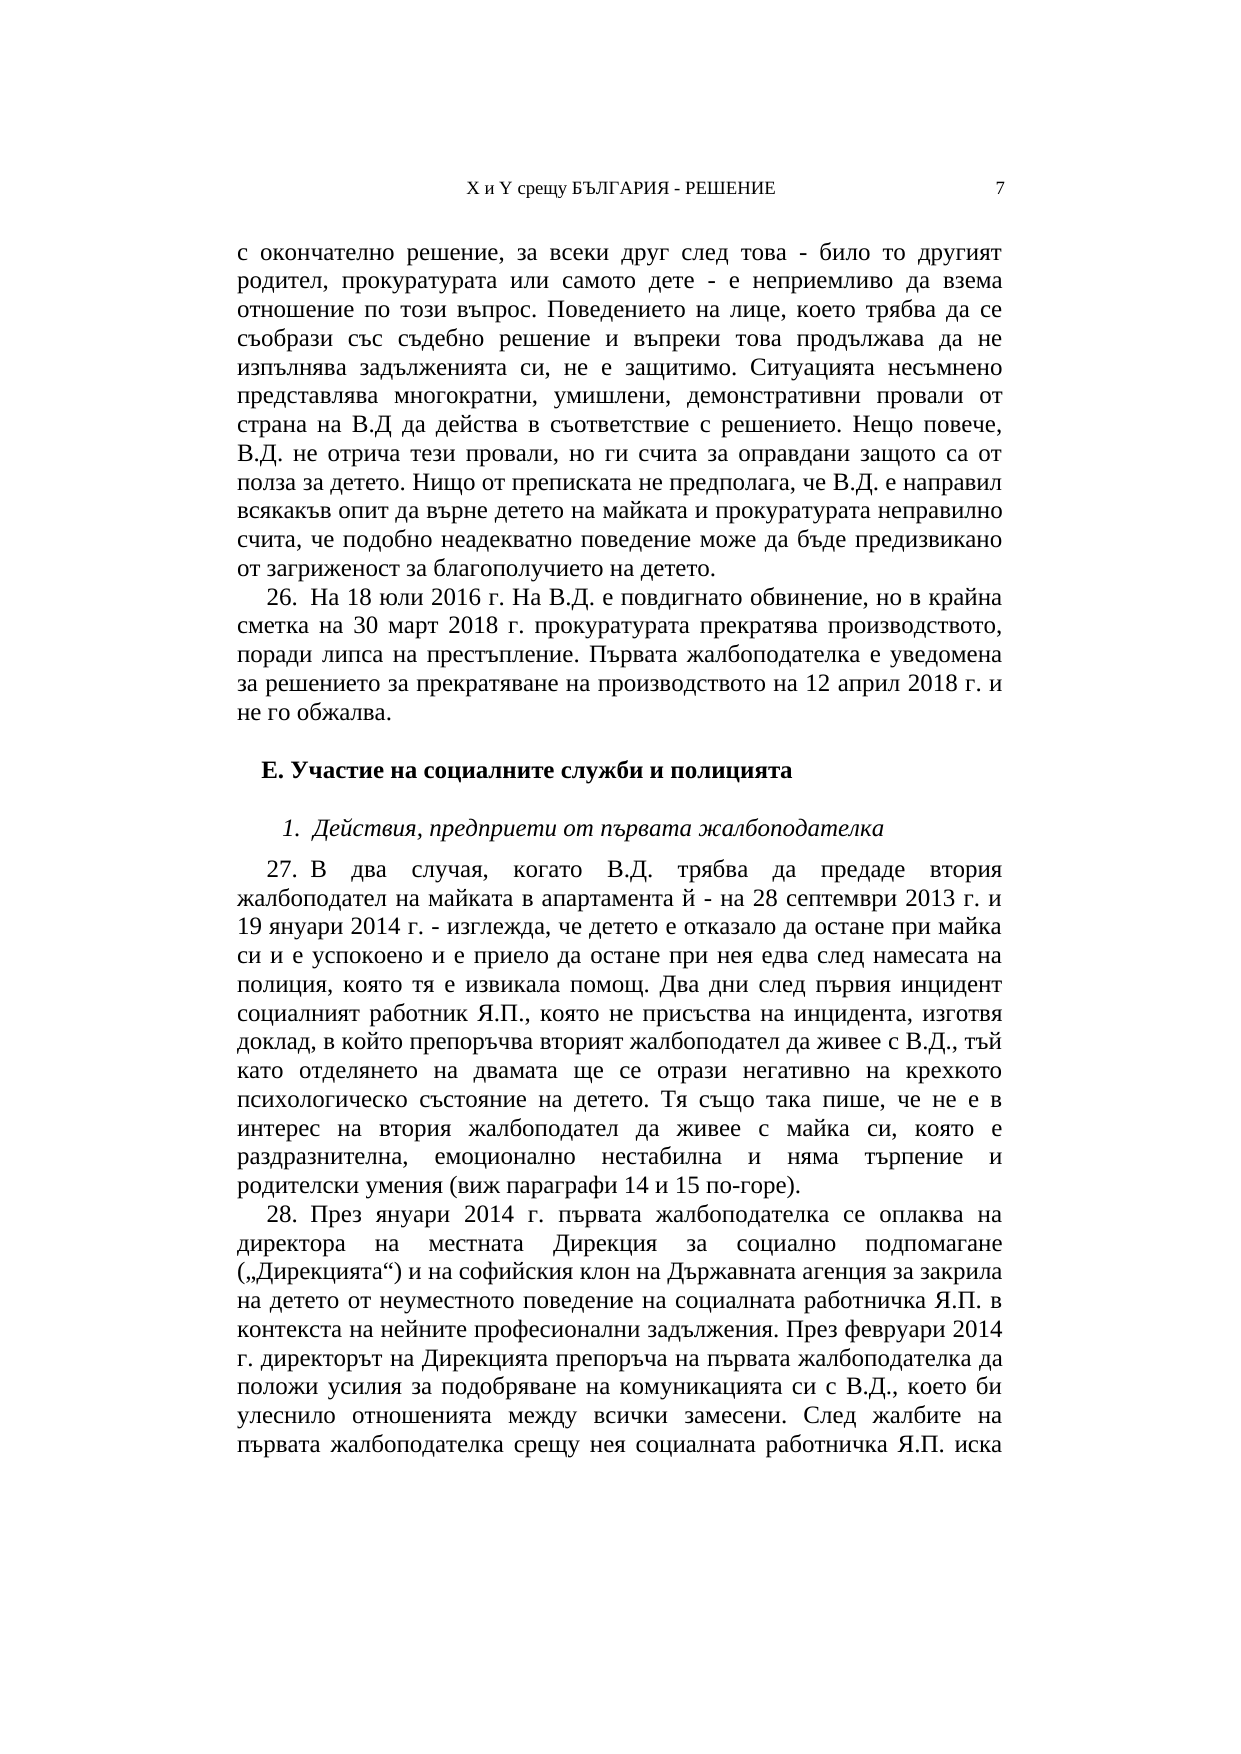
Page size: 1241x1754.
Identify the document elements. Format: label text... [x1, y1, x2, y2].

text Действия, предприети от първата жалбоподателка [282, 813, 1003, 841]
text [237, 237, 1003, 582]
list Е. Участие на социалните служби и полицията [261, 755, 1003, 783]
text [237, 1199, 1003, 1458]
